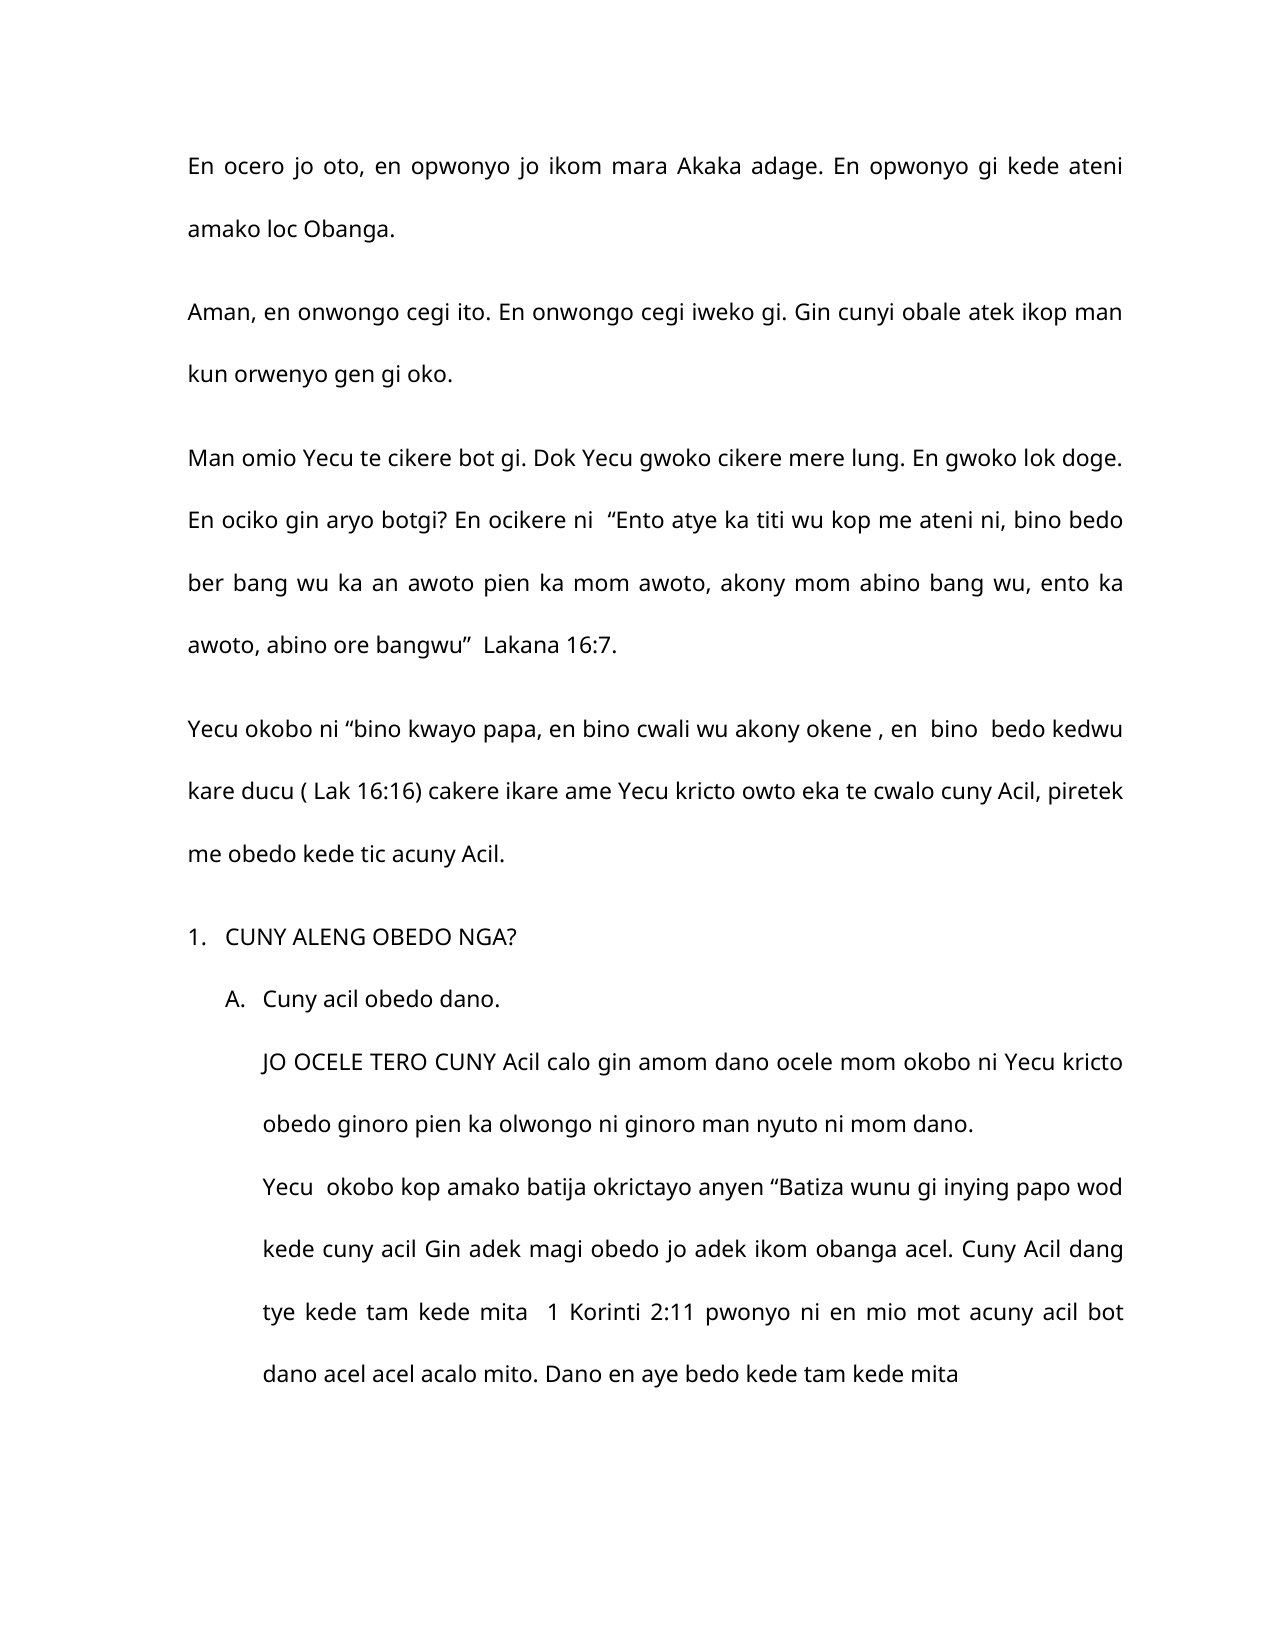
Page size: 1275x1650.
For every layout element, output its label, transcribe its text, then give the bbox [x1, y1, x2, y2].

text Yecu okobo ni “bino kwayo papa, en bino cwali wu akony okene , en bino bedo kedwu kare ducu ( Lak 16:16) cakere ikare ame Yecu kricto owto eka te cwalo cuny Acil, piretek me obedo kede tic acuny Acil. [187, 712, 1125, 869]
text En ocero jo oto, en opwonyo jo ikom mara Akaka adage. En opwonyo gi kede ateni amako loc Obanga. [187, 150, 1125, 244]
list CUNY ALENG OBEDO NGA? [187, 921, 1125, 952]
text Man omio Yecu te cikere bot gi. Dok Yecu gwoko cikere mere lung. En gwoko lok doge. En ociko gin aryo botgi? En ocikere ni “Ento atye ka titi wu kop me ateni ni, bino bedo ber bang wu ka an awoto pien ka mom awoto, akony mom abino bang wu, ento ka awoto, abino ore bangwu” Lakana 16:7. [187, 442, 1125, 660]
list Yecu okobo kop amako batija okrictayo anyen “Batiza wunu gi inying papo wod kede cuny acil Gin adek magi obedo jo adek ikom obanga acel. Cuny Acil dang tye kede tam kede mita 1 Korinti 2:11 pwonyo ni en mio mot acuny acil bot dano acel acel acalo mito. Dano en aye bedo kede tam kede mita [262, 1171, 1125, 1389]
text Aman, en onwongo cegi ito. En onwongo cegi iweko gi. Gin cunyi obale atek ikop man kun orwenyo gen gi oko. [187, 296, 1125, 389]
list Cuny acil obedo dano. [225, 983, 1125, 1014]
list JO OCELE TERO CUNY Acil calo gin amom dano ocele mom okobo ni Yecu kricto obedo ginoro pien ka olwongo ni ginoro man nyuto ni mom dano. [262, 1046, 1125, 1139]
